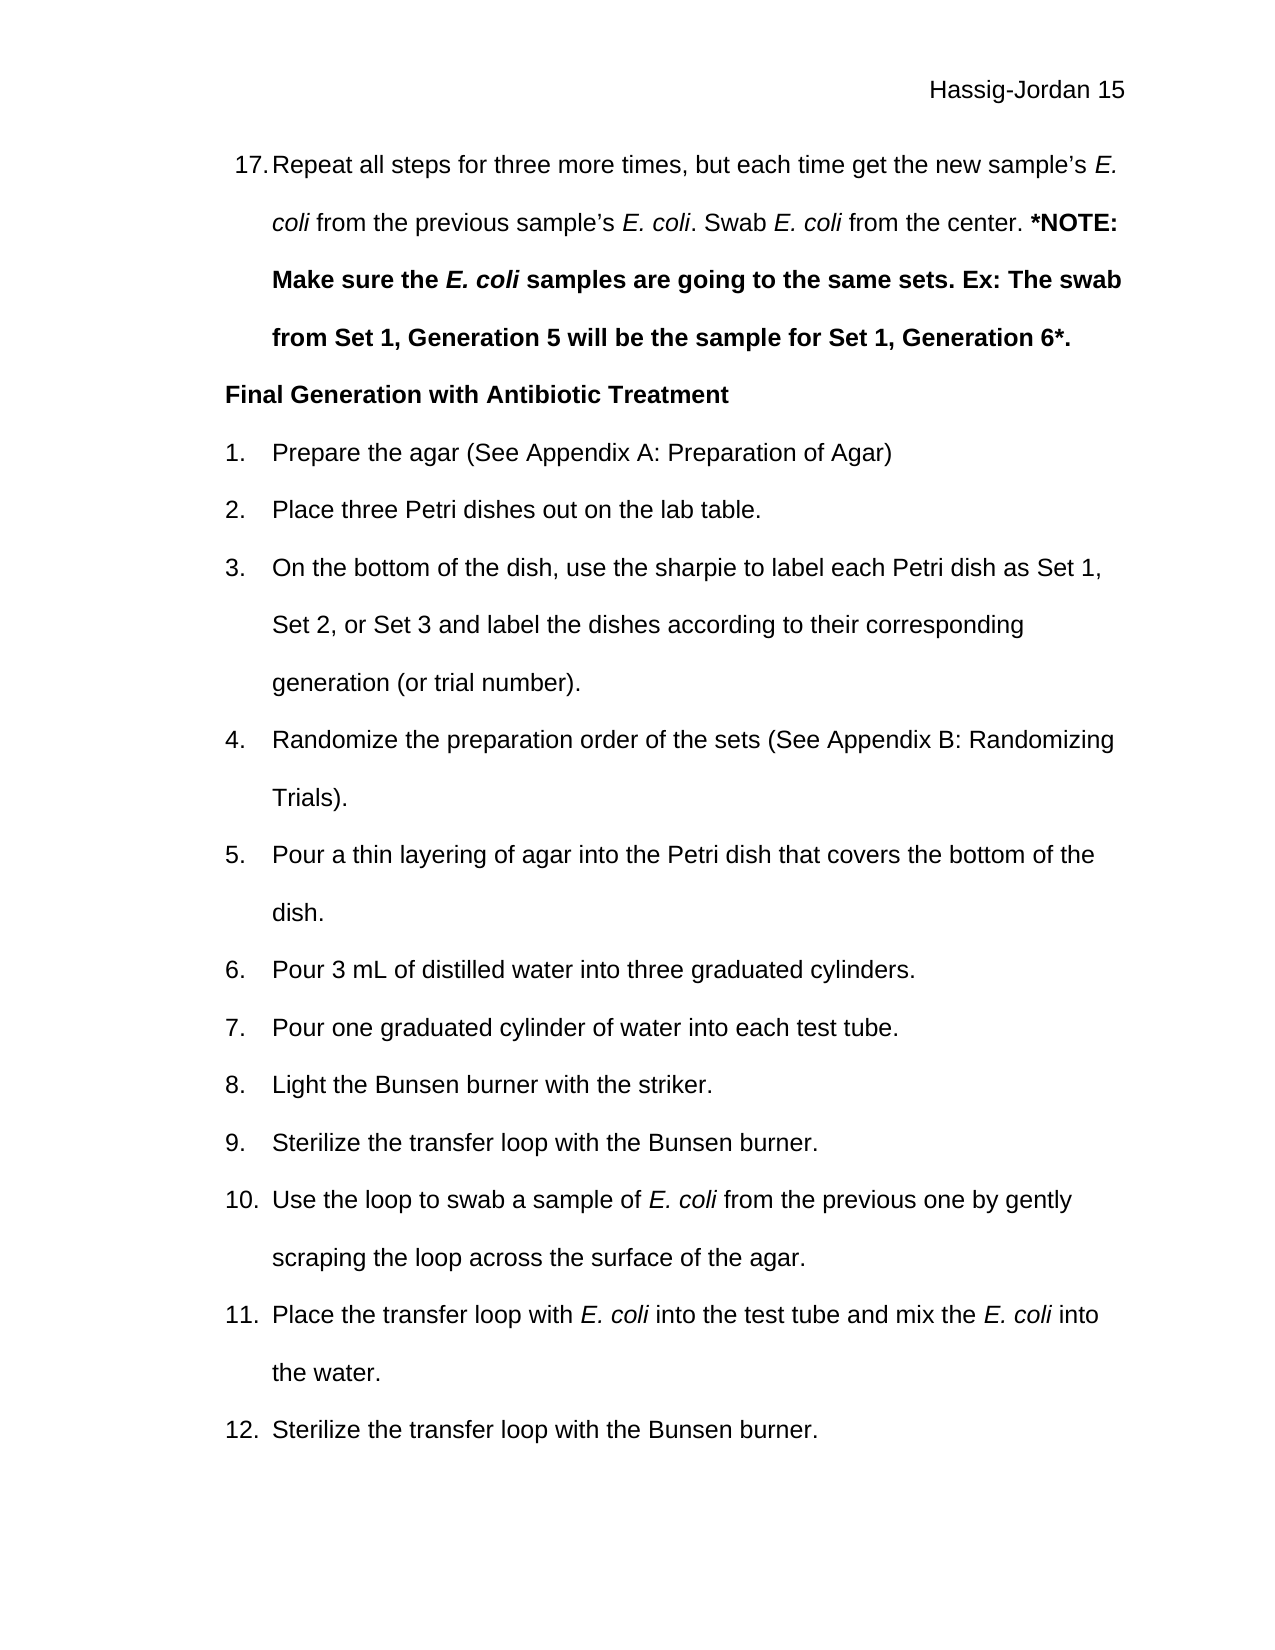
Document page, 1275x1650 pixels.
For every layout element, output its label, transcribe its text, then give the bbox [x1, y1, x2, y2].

list Light the Bunsen burner with the striker. [225, 1070, 1125, 1099]
list Randomize the preparation order of the sets (See Appendix B: Randomizing Trials). [225, 725, 1125, 811]
list Pour a thin layering of agar into the Petri dish that covers the bottom of the dish. [225, 840, 1125, 926]
list Pour 3 mL of distilled water into three graduated cylinders. [225, 955, 1125, 984]
list Final Generation with Antibiotic Treatment [225, 380, 1125, 409]
list On the bottom of the dish, use the sharpie to label each Petri dish as Set 1, Set 2, or Set 3 and label the dishes according to their corresponding generation (or trial number). [225, 552, 1125, 696]
list Place the transfer loop with E. coli into the test tube and mix the E. coli into the water. [225, 1300, 1125, 1386]
list Sterilize the transfer loop with the Bunsen burner. [225, 1127, 1125, 1156]
list Pour one graduated cylinder of water into each test tube. [225, 1012, 1125, 1041]
list Sterilize the transfer loop with the Bunsen burner. [225, 1415, 1125, 1444]
list Place three Petri dishes out on the lab table. [225, 495, 1125, 524]
list Prepare the agar (See Appendix A: Preparation of Agar) [225, 437, 1125, 466]
list Use the loop to swab a sample of E. coli from the previous one by gently scraping the loop across the surface of the agar. [225, 1185, 1125, 1271]
list Repeat all steps for three more times, but each time get the new sample’s E. coli from the previous sample’s E. coli. Swab E. coli from the center. *NOTE: Make sure the E. coli samples are going to the same sets. Ex: The swab from Set 1, Generation 5 will be the sample for Set 1, Generation 6*. [234, 150, 1125, 351]
